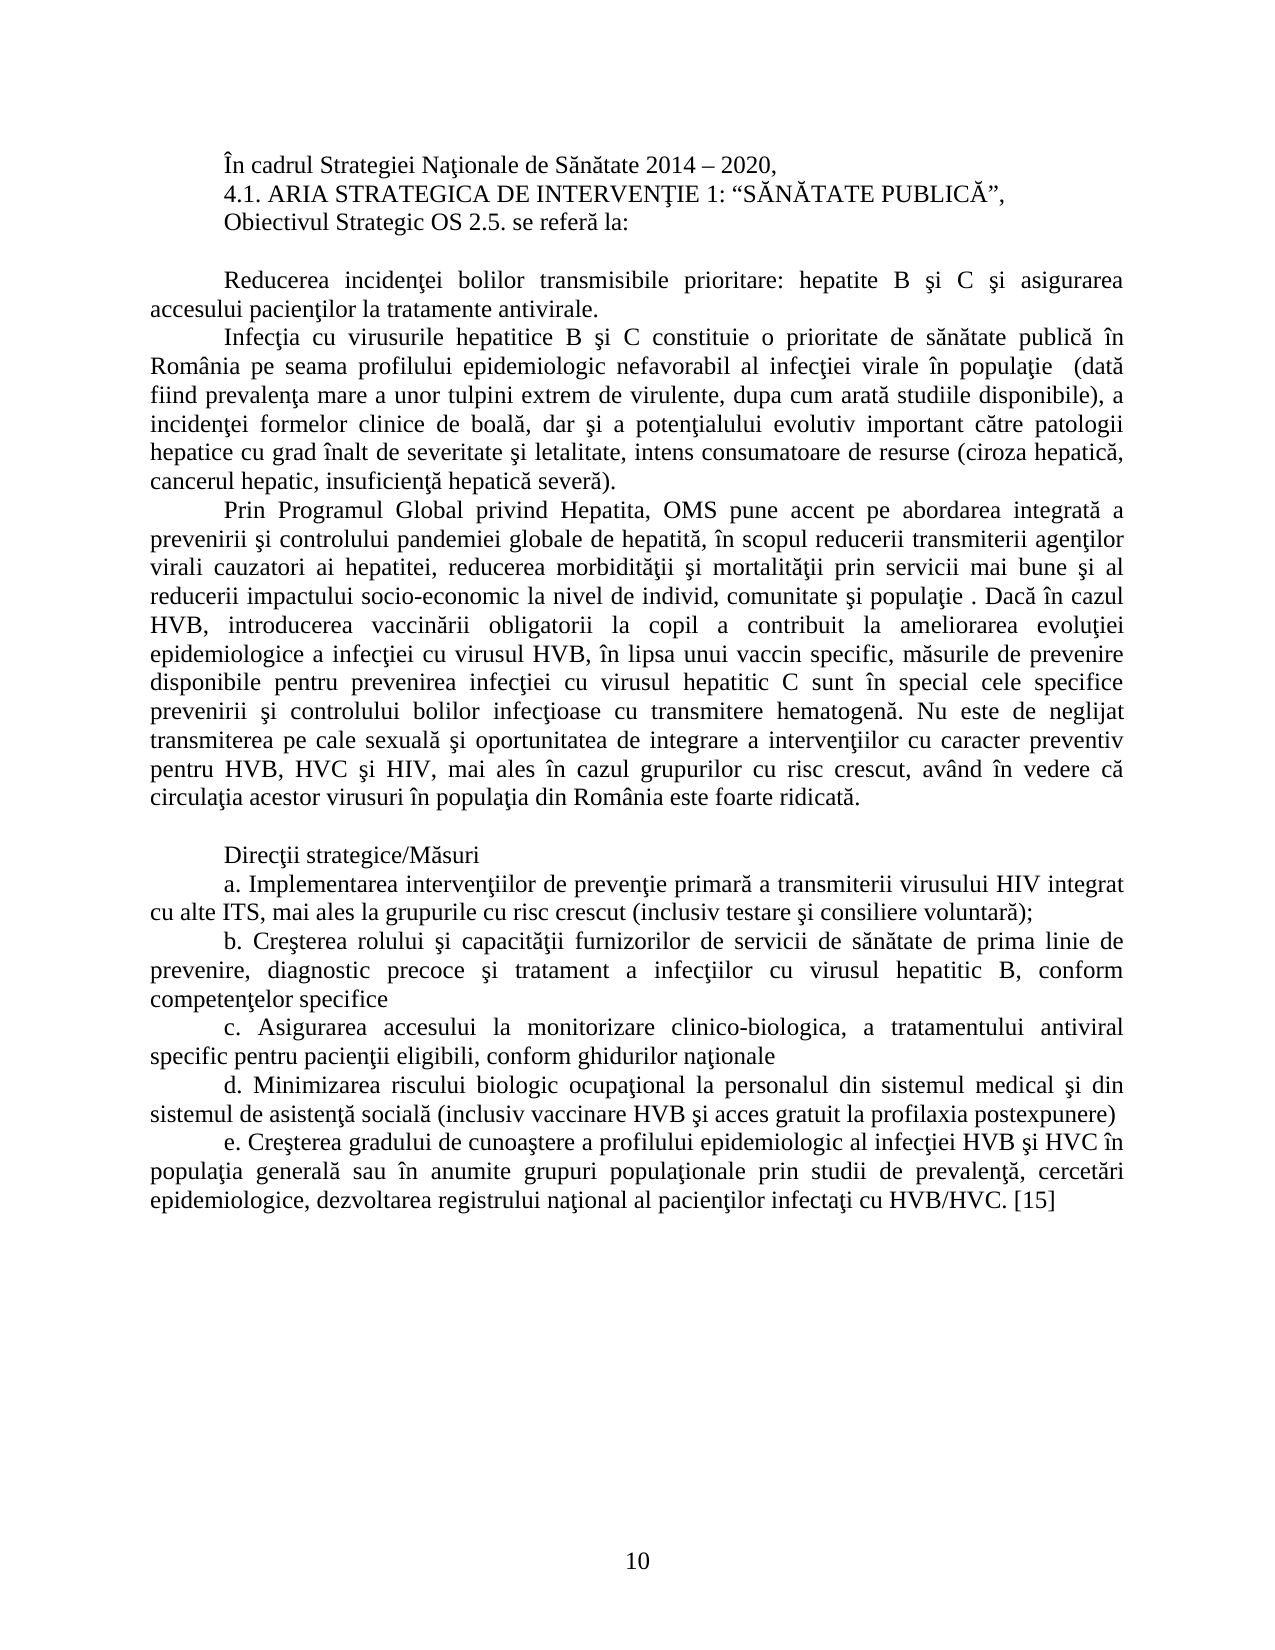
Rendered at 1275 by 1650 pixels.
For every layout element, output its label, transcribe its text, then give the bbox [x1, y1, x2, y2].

text Reducerea incidenţei bolilor transmisibile prioritare: hepatite B şi C şi asigurarea accesului pacienţilor la tratamente antivirale. [150, 265, 1125, 322]
text c. Asigurarea accesului la monitorizare clinico-biologica, a tratamentului antiviral specific pentru pacienţii eligibili, conform ghidurilor naţionale [150, 1012, 1125, 1070]
text e. Creşterea gradului de cunoaştere a profilului epidemiologic al infecţiei HVB şi HVC în populaţia generală sau în anumite grupuri populaţionale prin studii de prevalenţă, cercetări epidemiologice, dezvoltarea registrului naţional al pacienţilor infectaţi cu HVB/HVC. [15] [150, 1127, 1125, 1214]
text b. Creşterea rolului şi capacităţii furnizorilor de servicii de sănătate de prima linie de prevenire, diagnostic precoce şi tratament a infecţiilor cu virusul hepatitic B, conform competenţelor specifice [150, 926, 1125, 1012]
text 4.1. ARIA STRATEGICA DE INTERVENŢIE 1: “SĂNĂTATE PUBLICĂ”, [150, 179, 1125, 207]
text Obiectivul Strategic OS 2.5. se referă la: [150, 207, 1125, 236]
text Prin Programul Global privind Hepatita, OMS pune accent pe abordarea integrată a prevenirii şi controlului pandemiei globale de hepatită, în scopul reducerii transmiterii agenţilor virali cauzatori ai hepatitei, reducerea morbidităţii şi mortalităţii prin servicii mai bune şi al reducerii impactului socio-economic la nivel de individ, comunitate şi populaţie . Dacă în cazul HVB, introducerea vaccinării obligatorii la copil a contribuit la ameliorarea evoluţiei epidemiologice a infecţiei cu virusul HVB, în lipsa unui vaccin specific, măsurile de prevenire disponibile pentru prevenirea infecţiei cu virusul hepatitic C sunt în special cele specifice prevenirii şi controlului bolilor infecţioase cu transmitere hematogenă. Nu este de neglijat transmiterea pe cale sexuală şi oportunitatea de integrare a intervenţiilor cu caracter preventiv pentru HVB, HVC şi HIV, mai ales în cazul grupurilor cu risc crescut, având în vedere că circulaţia acestor virusuri în populaţia din România este foarte ridicată. [150, 495, 1125, 811]
text Direcţii strategice/Măsuri [150, 840, 1125, 869]
text Infecţia cu virusurile hepatitice B şi C constituie o prioritate de sănătate publică în România pe seama profilului epidemiologic nefavorabil al infecţiei virale în populaţie (dată fiind prevalenţa mare a unor tulpini extrem de virulente, dupa cum arată studiile disponibile), a incidenţei formelor clinice de boală, dar şi a potenţialului evolutiv important către patologii hepatice cu grad înalt de severitate şi letalitate, intens consumatoare de resurse (ciroza hepatică, cancerul hepatic, insuficienţă hepatică severă). [150, 322, 1125, 495]
text d. Minimizarea riscului biologic ocupaţional la personalul din sistemul medical şi din sistemul de asistenţă socială (inclusiv vaccinare HVB şi acces gratuit la profilaxia postexpunere) [150, 1070, 1125, 1127]
text a. Implementarea intervenţiilor de prevenţie primară a transmiterii virusului HIV integrat cu alte ITS, mai ales la grupurile cu risc crescut (inclusiv testare şi consiliere voluntară); [150, 869, 1125, 926]
text În cadrul Strategiei Naţionale de Sănătate 2014 – 2020, [150, 150, 1125, 179]
